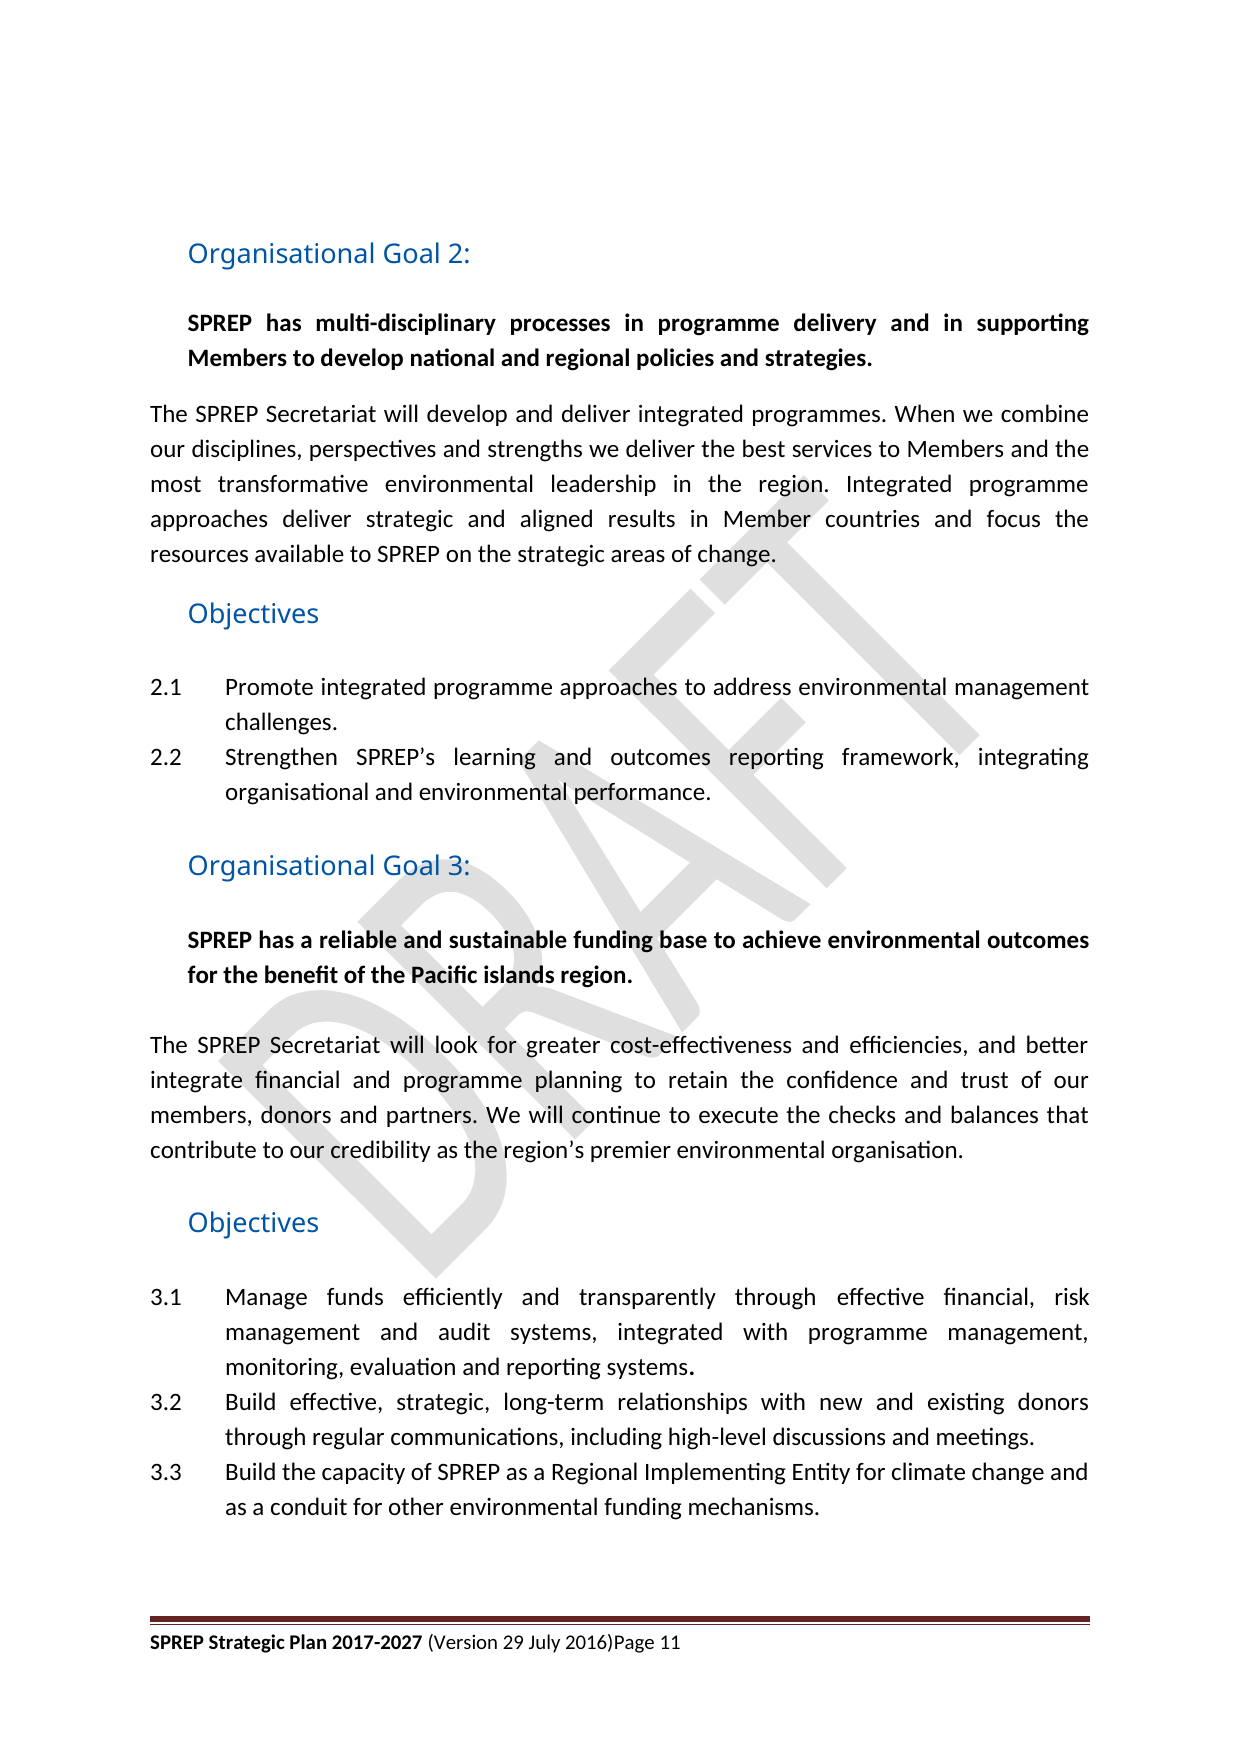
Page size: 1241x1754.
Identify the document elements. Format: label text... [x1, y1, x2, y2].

text SPREP has multi-disciplinary processes in programme delivery and in supporting Members to develop national and regional policies and strategies. [187, 307, 1090, 373]
text 3.2 Build effective, strategic, long-term relationships with new and existing donors through regular communications, including high-level discussions and meetings. [150, 1386, 1090, 1452]
subtitle Organisational Goal 2: [187, 235, 1090, 272]
subtitle Objectives [187, 594, 1090, 631]
text 2.2 Strengthen SPREP’s learning and outcomes reporting framework, integrating organisational and environmental performance. [150, 741, 1090, 807]
text SPREP has a reliable and sustainable funding base to achieve environmental outcomes for the benefit of the Pacific islands region. [187, 924, 1090, 989]
subtitle Objectives [187, 1204, 1090, 1241]
text The SPREP Secretariat will look for greater cost-effectiveness and efficiencies, and better integrate financial and programme planning to retain the confidence and trust of our members, donors and partners. We will continue to execute the checks and balances that contribute to our credibility as the region’s premier environmental organisation. [150, 1029, 1090, 1164]
text The SPREP Secretariat will develop and deliver integrated programmes. When we combine our disciplines, perspectives and strengths we deliver the best services to Members and the most transformative environmental leadership in the region. Integrated programme approaches deliver strategic and aligned results in Member countries and focus the resources available to SPREP on the strategic areas of change. [150, 398, 1090, 569]
subtitle Organisational Goal 3: [187, 846, 1090, 883]
text 2.1 Promote integrated programme approaches to address environmental management challenges. [150, 671, 1090, 737]
text 3.3 Build the capacity of SPREP as a Regional Implementing Entity for climate change and as a conduit for other environmental funding mechanisms. [150, 1456, 1090, 1522]
text 3.1 Manage funds efficiently and transparently through effective financial, risk management and audit systems, integrated with programme management, monitoring, evaluation and reporting systems. [150, 1281, 1090, 1382]
